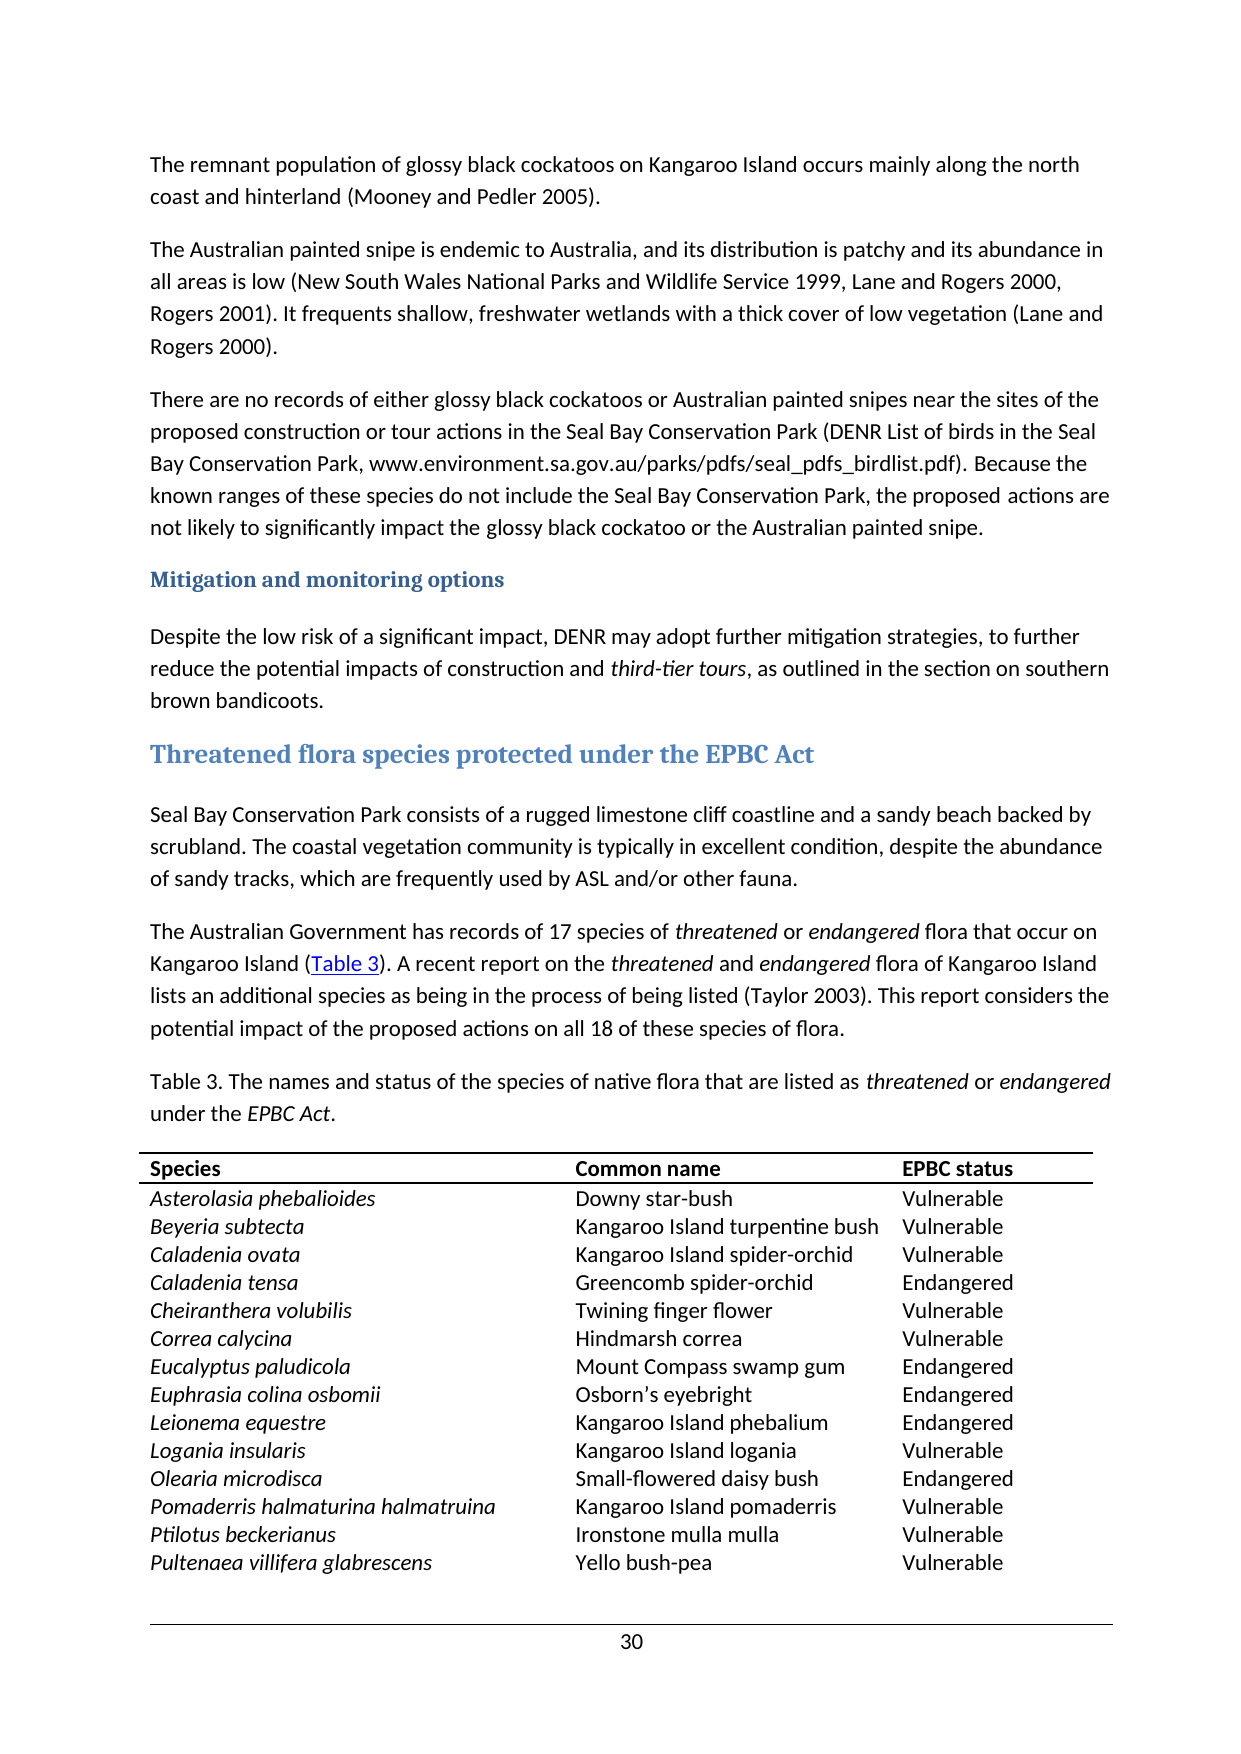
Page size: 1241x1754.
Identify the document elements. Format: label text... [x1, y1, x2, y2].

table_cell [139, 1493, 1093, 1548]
text The Australian Government has records of 17 species of threatened or endangered flora that occur on Kangaroo Island (Table 3). A recent report on the threatened and endangered flora of Kangaroo Island lists an additional species as being in the process of being listed (Taylor 2003). This report considers the potential impact of the proposed actions on all 18 of these species of flora. [150, 917, 1113, 1042]
text There are no records of either glossy black cockatoos or Australian painted snipes near the sites of the proposed construction or tour actions in the Seal Bay Conservation Park (DENR List of birds in the Seal Bay Conservation Park, www.environment.sa.gov.au/parks/pdfs/seal_pdfs_birdlist.pdf). Because the known ranges of these species do not include the Seal Bay Conservation Park, the proposed actions are not likely to significantly impact the glossy black cockatoo or the Australian painted snipe. [150, 385, 1113, 542]
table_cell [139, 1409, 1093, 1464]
text The Australian painted snipe is endemic to Australia, and its distribution is patchy and its abundance in all areas is low (New South Wales National Parks and Wildlife Service 1999, Lane and Rogers 2000, Rogers 2001). It frequents shallow, freshwater wetlands with a thick cover of low vegetation (Lane and Rogers 2000). [150, 235, 1113, 360]
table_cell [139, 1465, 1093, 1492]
subtitle Mitigation and monitoring options [150, 567, 1113, 593]
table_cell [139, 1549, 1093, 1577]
text Table 3. The names and status of the species of native flora that are listed as threatened or endangered under the EPBC Act. [150, 1067, 1113, 1127]
text Despite the low risk of a significant impact, DENR may adopt further mitigation strategies, to further reduce the potential impacts of construction and third-tier tours, as outlined in the section on southern brown bandicoots. [150, 622, 1113, 714]
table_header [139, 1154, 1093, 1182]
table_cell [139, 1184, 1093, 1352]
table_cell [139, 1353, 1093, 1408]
subtitle Threatened flora species protected under the EPBC Act [150, 739, 1113, 770]
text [150, 150, 1113, 210]
text Seal Bay Conservation Park consists of a rugged limestone cliff coastline and a sandy beach backed by scrubland. The coastal vegetation community is typically in excellent condition, despite the abundance of sandy tracks, which are frequently used by ASL and/or other fauna. [150, 800, 1113, 892]
